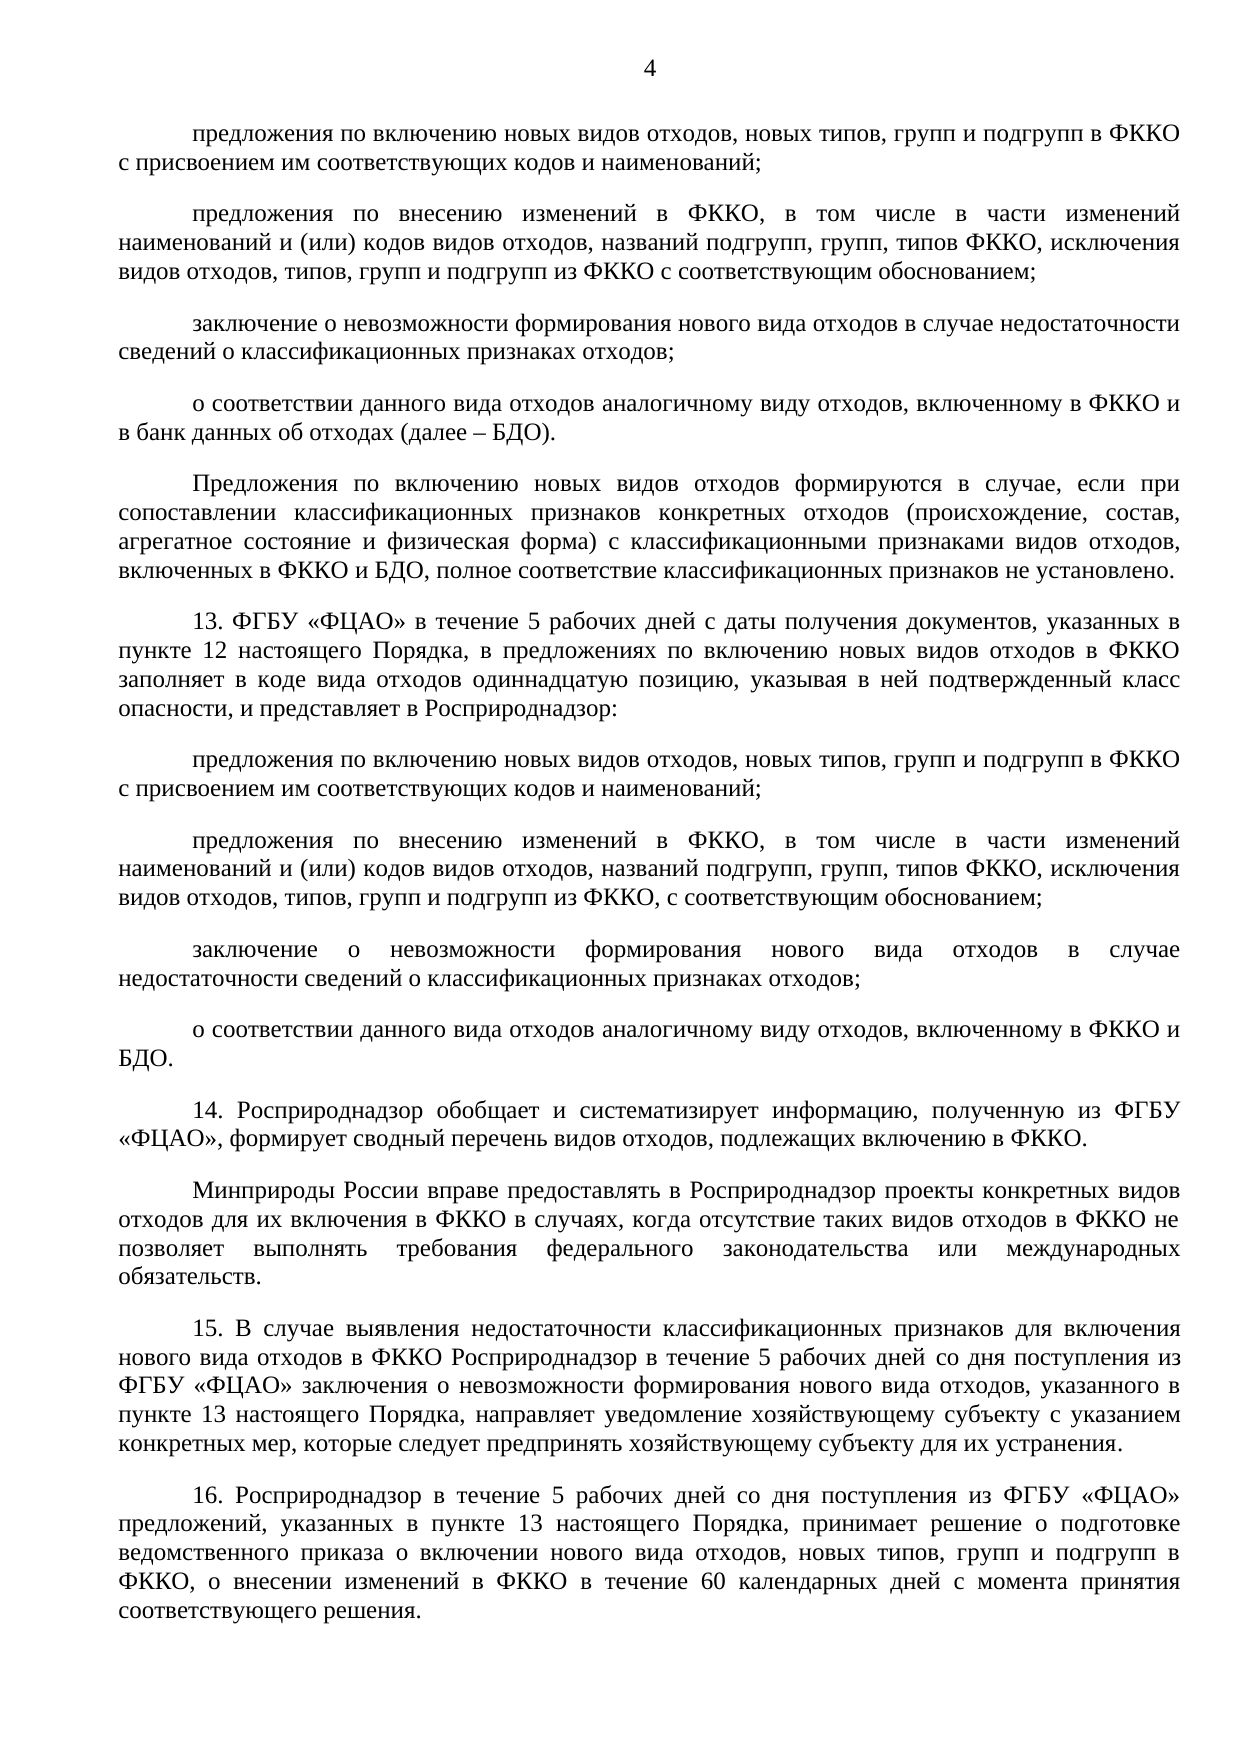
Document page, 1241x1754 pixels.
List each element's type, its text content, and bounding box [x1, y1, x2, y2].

text 14. Росприроднадзор обобщает и систематизирует информацию, полученную из ФГБУ «ФЦАО», формирует сводный перечень видов отходов, подлежащих включению в ФККО. [118, 1095, 1181, 1152]
text предложения по внесению изменений в ФККО, в том числе в части изменений наименований и (или) кодов видов отходов, названий подгрупп, групп, типов ФККО, исключения видов отходов, типов, групп и подгрупп из ФККО, с соответствующим обоснованием; [118, 825, 1181, 911]
text Предложения по включению новых видов отходов формируются в случае, если при сопоставлении классификационных признаков конкретных отходов (происхождение, состав, агрегатное состояние и физическая форма) с классификационными признаками видов отходов, включенных в ФККО и БДО, полное соответствие классификационных признаков не установлено. [118, 468, 1181, 583]
text предложения по внесению изменений в ФККО, в том числе в части изменений наименований и (или) кодов видов отходов, названий подгрупп, групп, типов ФККО, исключения видов отходов, типов, групп и подгрупп из ФККО с соответствующим обоснованием; [118, 198, 1181, 285]
text о соответствии данного вида отходов аналогичному виду отходов, включенному в ФККО и БДО. [118, 1014, 1181, 1072]
text 13. ФГБУ «ФЦАО» в течение 5 рабочих дней с даты получения документов, указанных в пункте 12 настоящего Порядка, в предложениях по включению новых видов отходов в ФККО заполняет в коде вида отходов одиннадцатую позицию, указывая в ней подтвержденный класс опасности, и представляет в Росприроднадзор: [118, 606, 1181, 721]
text предложения по включению новых видов отходов, новых типов, групп и подгрупп в ФККО с присвоением им соответствующих кодов и наименований; [118, 118, 1181, 176]
text 15. В случае выявления недостаточности классификационных признаков для включения нового вида отходов в ФККО Росприроднадзор в течение 5 рабочих дней со дня поступления из ФГБУ «ФЦАО» заключения о невозможности формирования нового вида отходов, указанного в пункте 13 настоящего Порядка, направляет уведомление хозяйствующему субъекту с указанием конкретных мер, которые следует предпринять хозяйствующему субъекту для их устранения. [118, 1313, 1181, 1457]
text заключение о невозможности формирования нового вида отходов в случае недостаточности сведений о классификационных признаках отходов; [118, 308, 1181, 365]
text 16. Росприроднадзор в течение 5 рабочих дней со дня поступления из ФГБУ «ФЦАО» предложений, указанных в пункте 13 настоящего Порядка, принимает решение о подготовке ведомственного приказа о включении нового вида отходов, новых типов, групп и подгрупп в ФККО, о внесении изменений в ФККО в течение 60 календарных дней с момента принятия соответствующего решения. [118, 1480, 1181, 1623]
text Минприроды России вправе предоставлять в Росприроднадзор проекты конкретных видов отходов для их включения в ФККО в случаях, когда отсутствие таких видов отходов в ФККО не позволяет выполнять требования федерального законодательства или международных обязательств. [118, 1175, 1181, 1290]
text о соответствии данного вида отходов аналогичному виду отходов, включенному в ФККО и в банк данных об отходах (далее – БДО). [118, 388, 1181, 446]
text заключение о невозможности формирования нового вида отходов в случае недостаточности сведений о классификационных признаках отходов; [118, 934, 1181, 991]
text предложения по включению новых видов отходов, новых типов, групп и подгрупп в ФККО с присвоением им соответствующих кодов и наименований; [118, 744, 1181, 802]
